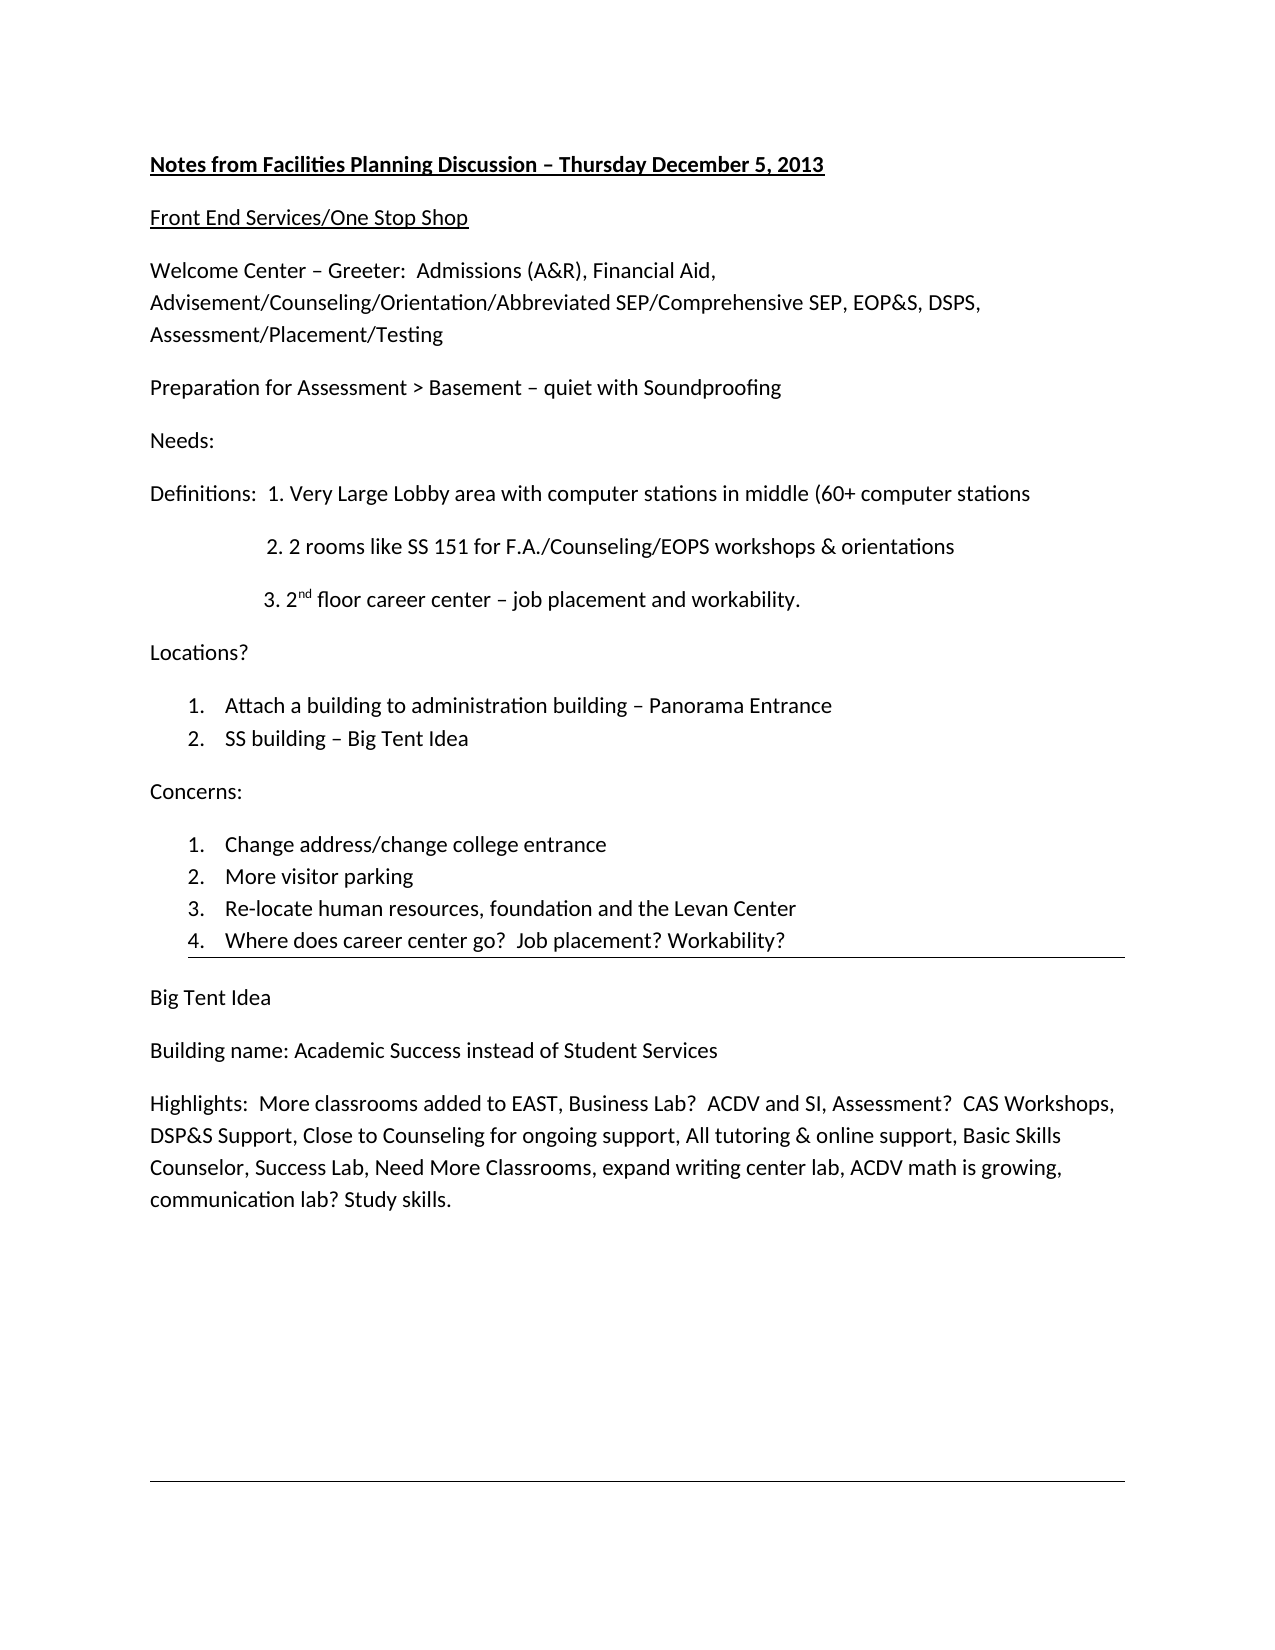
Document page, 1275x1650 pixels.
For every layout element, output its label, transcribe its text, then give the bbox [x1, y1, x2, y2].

text 3. 2nd floor career center – job placement and workability. [150, 586, 1125, 613]
text Welcome Center – Greeter: Admissions (A&R), Financial Aid, Advisement/Counseling/Orientation/Abbreviated SEP/Comprehensive SEP, EOP&S, DSPS, Assessment/Placement/Testing [150, 256, 1125, 348]
text Locations? [150, 638, 1125, 667]
text Front End Services/One Stop Shop [150, 203, 1125, 231]
list Re-locate human resources, foundation and the Levan Center [187, 894, 1125, 922]
text Concerns: [150, 777, 1125, 805]
list More visitor parking [187, 862, 1125, 890]
text Preparation for Assessment > Basement – quiet with Soundproofing [150, 373, 1125, 401]
text Needs: [150, 426, 1125, 454]
list Where does career center go? Job placement? Workability? [187, 926, 1125, 958]
list Attach a building to administration building – Panorama Entrance [187, 692, 1125, 719]
text Building name: Academic Success instead of Student Services [150, 1036, 1125, 1064]
text Highlights: More classrooms added to EAST, Business Lab? ACDV and SI, Assessment? CAS Workshops, DSP&S Support, Close to Counseling for ongoing support, All tutoring & online support, Basic Skills Counselor, Success Lab, Need More Classrooms, expand writing center lab, ACDV math is growing, communication lab? Study skills. [150, 1089, 1125, 1214]
list Change address/change college entrance [187, 830, 1125, 858]
text Big Tent Idea [150, 983, 1125, 1011]
list SS building – Big Tent Idea [187, 724, 1125, 752]
text 2. 2 rooms like SS 151 for F.A./Counseling/EOPS workshops & orientations [150, 532, 1125, 561]
text Notes from Facilities Planning Discussion – Thursday December 5, 2013 [150, 150, 1125, 178]
text Definitions: 1. Very Large Lobby area with computer stations in middle (60+ computer stations [150, 479, 1125, 507]
